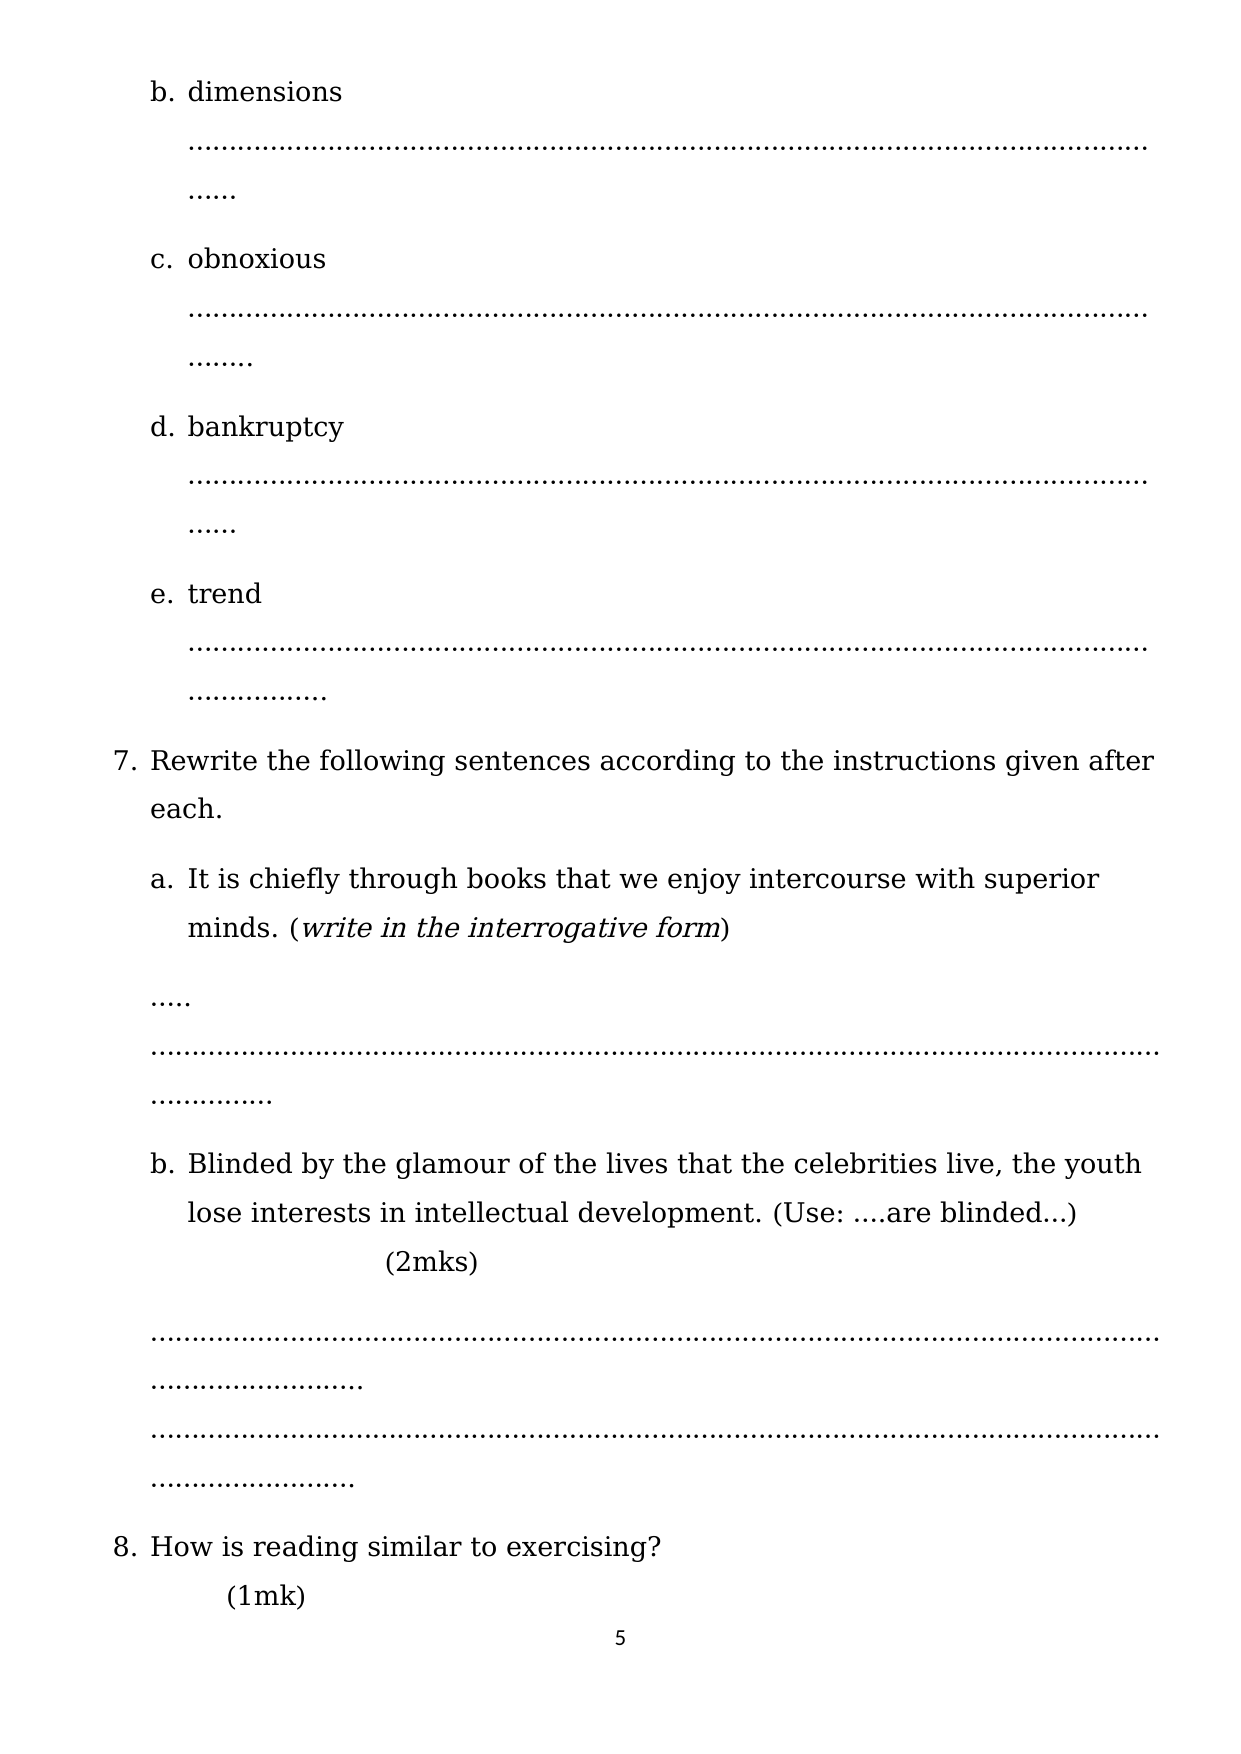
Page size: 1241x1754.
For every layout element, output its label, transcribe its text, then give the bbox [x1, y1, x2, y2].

list Blinded by the glamour of the lives that the celebrities live, the youth lose interests in intellectual development. (Use: ….are blinded…) (2mks) [150, 1147, 1165, 1277]
text …..………………………………………………………………………………………………………………………… [150, 980, 1165, 1110]
list It is chiefly through books that we enjoy intercourse with superior minds. (write in the interrogative form) [150, 862, 1165, 943]
list dimensions …………………………………………………………………………………………………………… [150, 75, 1165, 205]
list Rewrite the following sentences according to the instructions given after each. [112, 743, 1165, 824]
list bankruptcy …………………………………………………………………………………………………………… [150, 409, 1165, 539]
list trend …………………………………………………………………………………………………………………….. [150, 576, 1165, 706]
text …………………………………………………………………………………………………………………………………..…………………………………………………………………………………………………………………………………. [150, 1314, 1165, 1493]
list How is reading similar to exercising? (1mk) [112, 1530, 1165, 1611]
list obnoxious …………………………………………………………………………………………………………….. [150, 242, 1165, 372]
